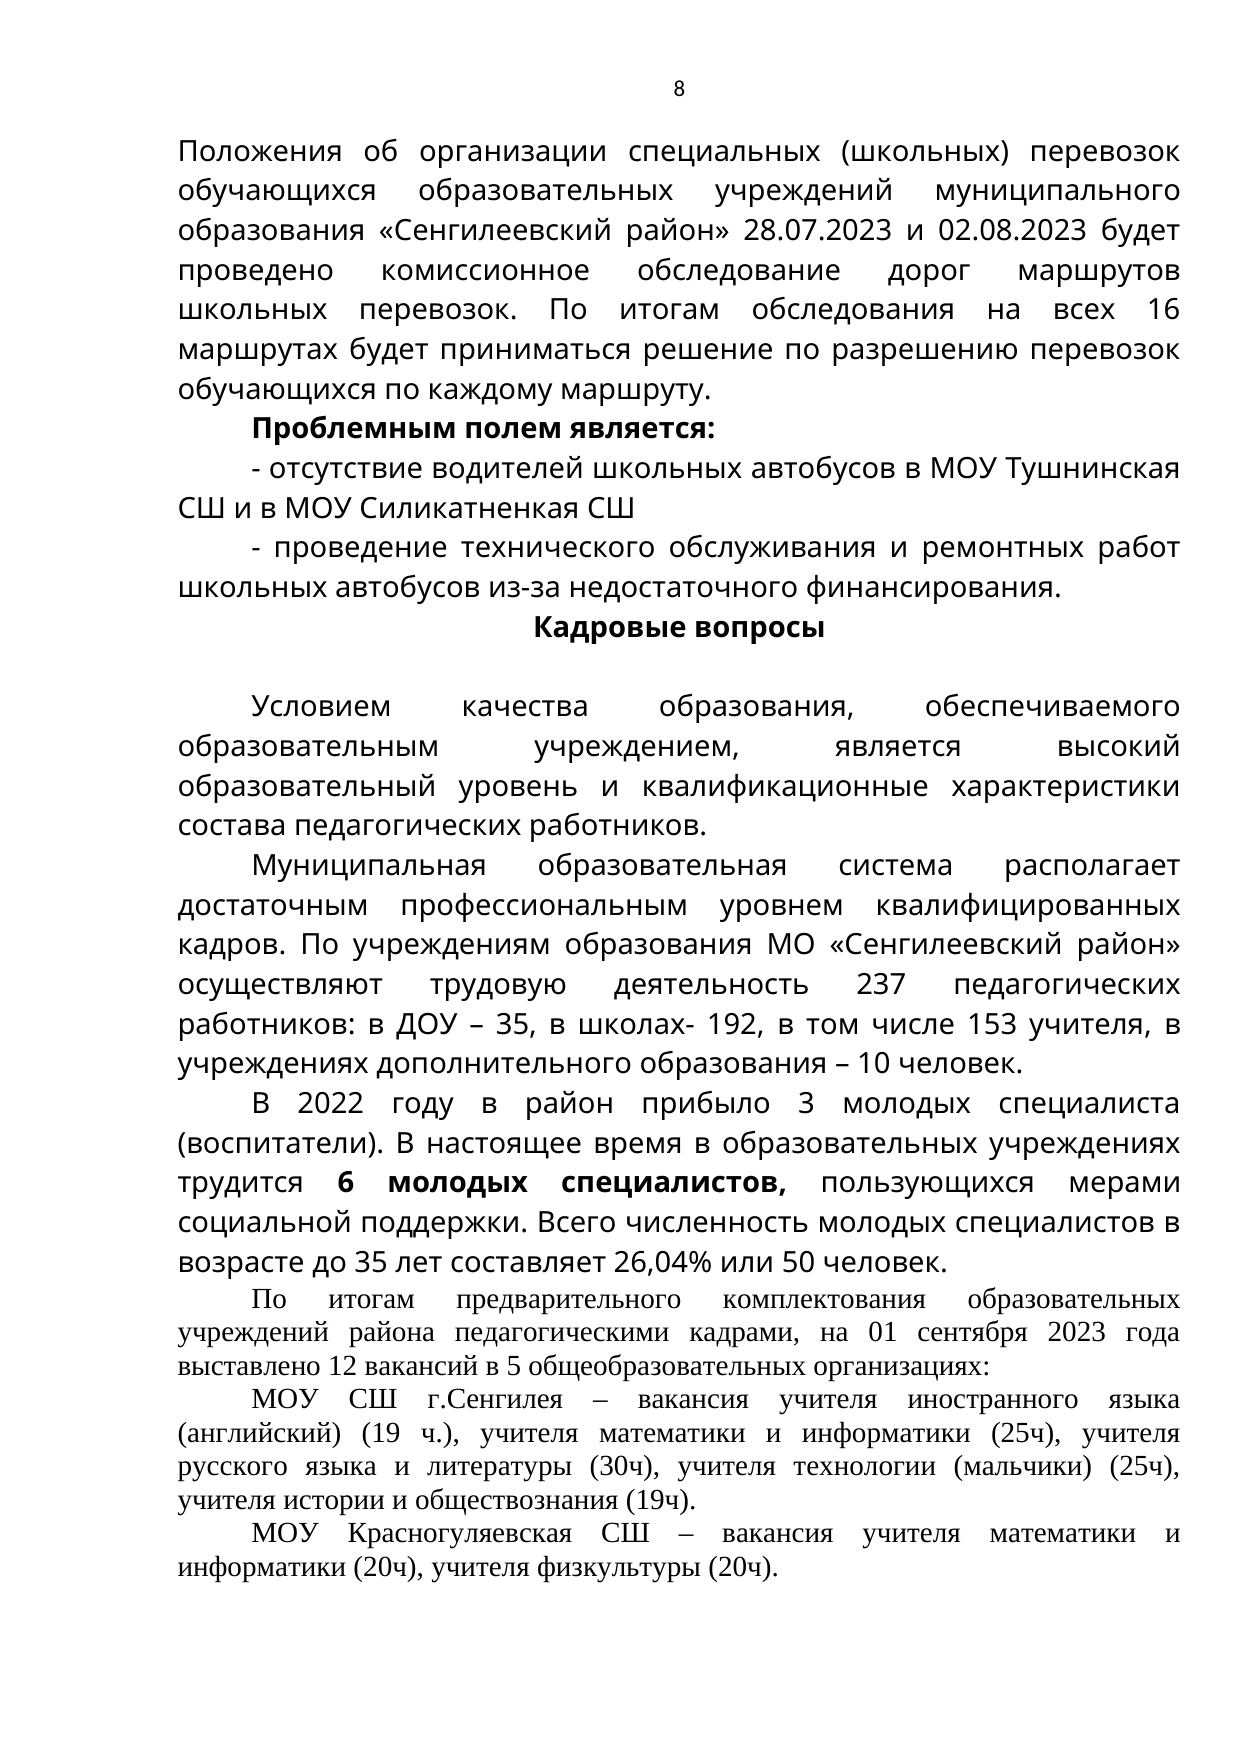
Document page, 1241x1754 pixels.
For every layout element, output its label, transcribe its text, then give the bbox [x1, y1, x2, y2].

text МОУ Красногуляевская СШ – вакансия учителя математики и информатики (20ч), учителя физкультуры (20ч). [177, 1516, 1181, 1583]
text По итогам предварительного комплектования образовательных учреждений района педагогическими кадрами, на 01 сентября 2023 года выставлено 12 вакансий в 5 общеобразовательных организациях: [177, 1281, 1181, 1381]
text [177, 130, 1181, 408]
text - проведение технического обслуживания и ремонтных работ школьных автобусов из-за недостаточного финансирования. [177, 527, 1181, 606]
text Кадровые вопросы [177, 606, 1181, 646]
text Условием качества образования, обеспечиваемого образовательным учреждением, является высокий образовательный уровень и квалификационные характеристики состава педагогических работников. [177, 686, 1181, 844]
text Проблемным полем является: [177, 408, 1181, 447]
text - отсутствие водителей школьных автобусов в МОУ Тушнинская СШ и в МОУ Силикатненкая СШ [177, 447, 1181, 527]
text Муниципальная образовательная система располагает достаточным профессиональным уровнем квалифицированных кадров. По учреждениям образования МО «Сенгилеевский район» осуществляют трудовую деятельность 237 педагогических работников: в ДОУ – 35, в школах- 192, в том числе 153 учителя, в учреждениях дополнительного образования – 10 человек. [177, 844, 1181, 1082]
text В 2022 году в район прибыло 3 молодых специалиста (воспитатели). В настоящее время в образовательных учреждениях трудится 6 молодых специалистов, пользующихся мерами социальной поддержки. Всего численность молодых специалистов в возрасте до 35 лет составляет 26,04% или 50 человек. [177, 1082, 1181, 1281]
text МОУ СШ г.Сенгилея – вакансия учителя иностранного языка (английский) (19 ч.), учителя математики и информатики (25ч), учителя русского языка и литературы (30ч), учителя технологии (мальчики) (25ч), учителя истории и обществознания (19ч). [177, 1381, 1181, 1516]
